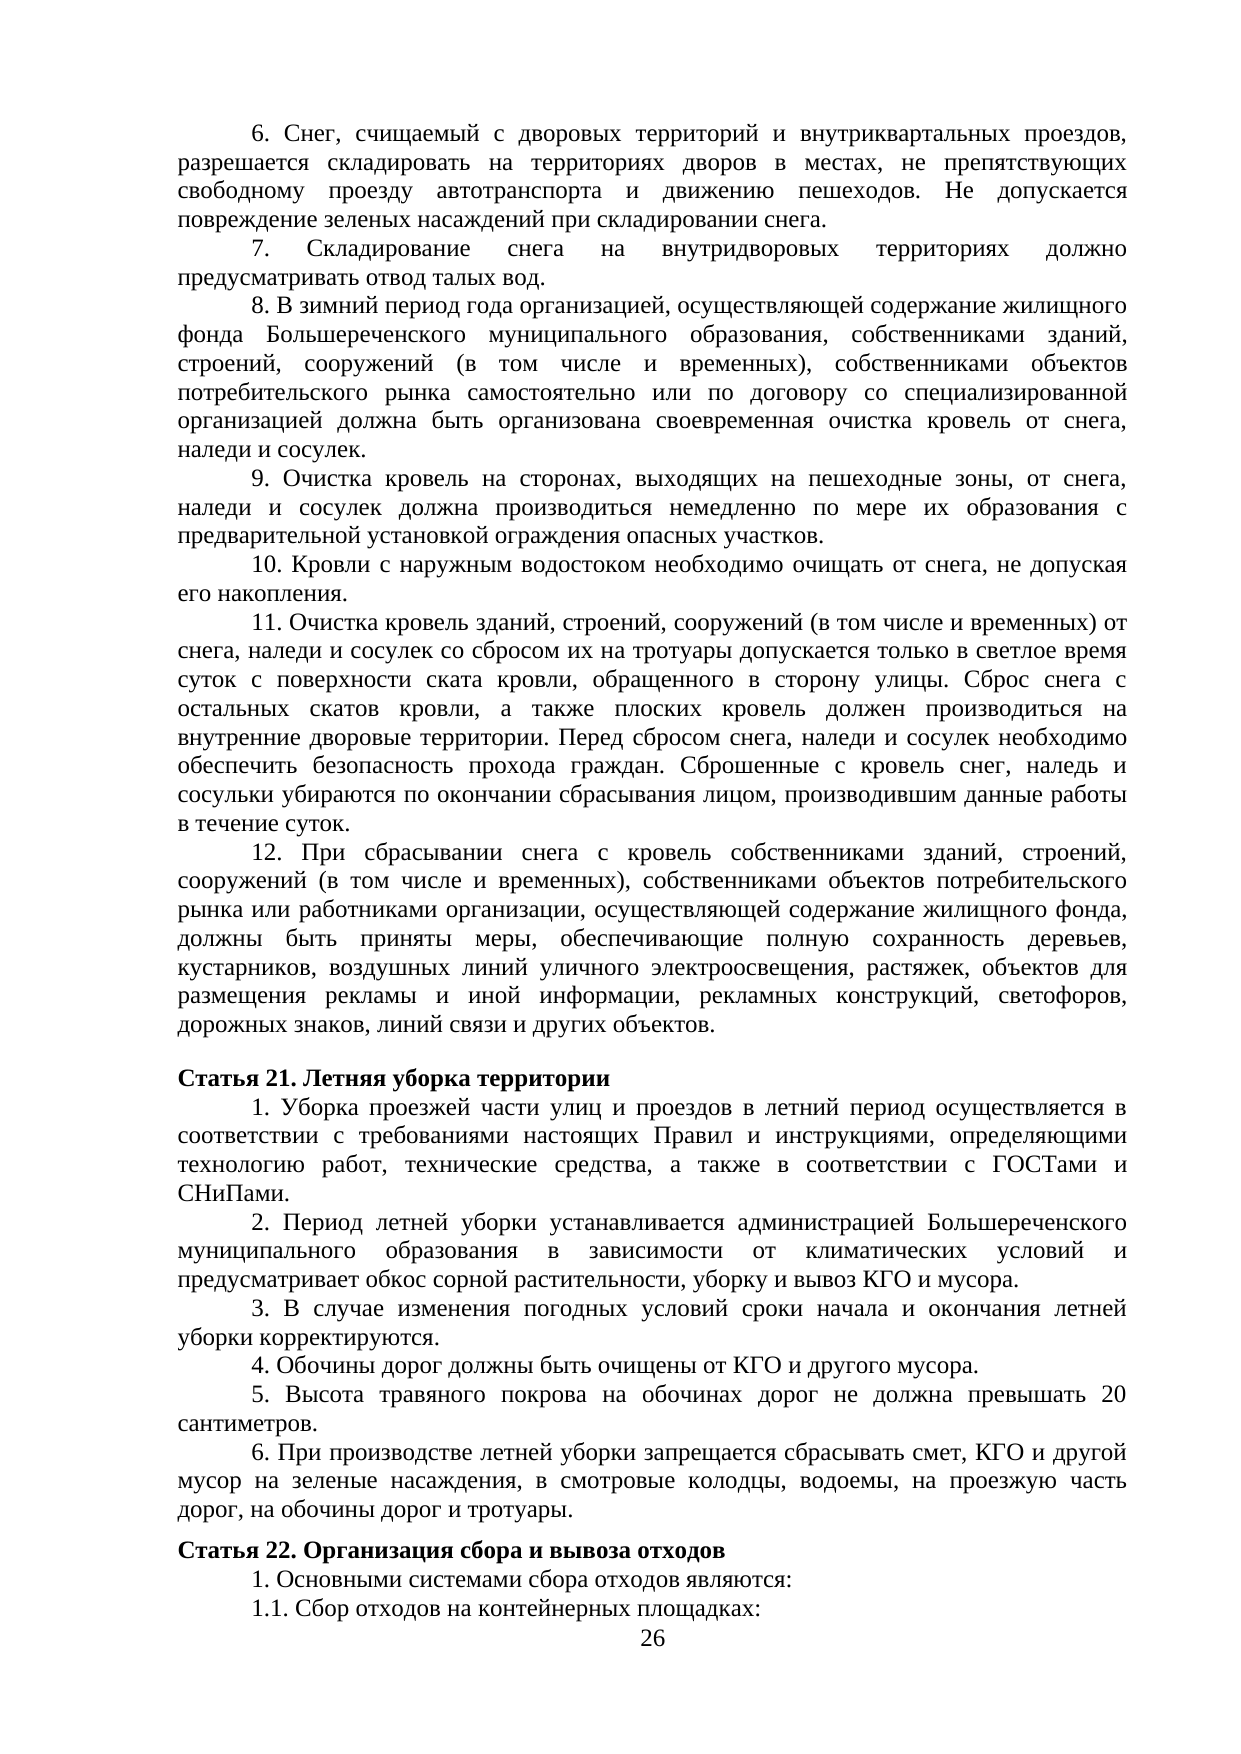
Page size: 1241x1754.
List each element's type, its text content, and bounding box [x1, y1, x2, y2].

text 1.1. Сбор отходов на контейнерных площадках: [177, 1593, 1128, 1622]
text 6. Снег, счищаемый с дворовых территорий и внутриквартальных проездов, разрешается складировать на территориях дворов в местах, не препятствующих свободному проезду автотранспорта и движению пешеходов. Не допускается повреждение зеленых насаждений при складировании снега. [177, 118, 1128, 233]
text 7. Складирование снега на внутридворовых территориях должно предусматривать отвод талых вод. [177, 233, 1128, 291]
text 9. Очистка кровель на сторонах, выходящих на пешеходные зоны, от снега, наледи и сосулек должна производиться немедленно по мере их образования с предварительной установкой ограждения опасных участков. [177, 463, 1128, 549]
text 4. Обочины дорог должны быть очищены от КГО и другого мусора. [177, 1351, 1128, 1379]
text 2. Период летней уборки устанавливается администрацией Большереченского муниципального образования в зависимости от климатических условий и предусматривает обкос сорной растительности, уборку и вывоз КГО и мусора. [177, 1207, 1128, 1293]
text 3. В случае изменения погодных условий сроки начала и окончания летней уборки корректируются. [177, 1293, 1128, 1351]
text 1. Основными системами сбора отходов являются: [177, 1564, 1128, 1593]
text 1. Уборка проезжей части улиц и проездов в летний период осуществляется в соответствии с требованиями настоящих Правил и инструкциями, определяющими технологию работ, технические средства, а также в соответствии с ГОСТами и СНиПами. [177, 1092, 1128, 1207]
text 8. В зимний период года организацией, осуществляющей содержание жилищного фонда Большереченского муниципального образования, собственниками зданий, строений, сооружений (в том числе и временных), собственниками объектов потребительского рынка самостоятельно или по договору со специализированной организацией должна быть организована своевременная очистка кровель от снега, наледи и сосулек. [177, 291, 1128, 463]
text 6. При производстве летней уборки запрещается сбрасывать смет, КГО и другой мусор на зеленые насаждения, в смотровые колодцы, водоемы, на проезжую часть дорог, на обочины дорог и тротуары. [177, 1437, 1128, 1523]
text 10. Кровли с наружным водостоком необходимо очищать от снега, не допуская его накопления. [177, 549, 1128, 607]
text 11. Очистка кровель зданий, строений, сооружений (в том числе и временных) от снега, наледи и сосулек со сбросом их на тротуары допускается только в светлое время суток с поверхности ската кровли, обращенного в сторону улицы. Сброс снега с остальных скатов кровли, а также плоских кровель должен производиться на внутренние дворовые территории. Перед сбросом снега, наледи и сосулек необходимо обеспечить безопасность прохода граждан. Сброшенные с кровель снег, наледь и сосульки убираются по окончании сбрасывания лицом, производившим данные работы в течение суток. [177, 607, 1128, 837]
text 5. Высота травяного покрова на обочинах дорог не должна превышать 20 сантиметров. [177, 1379, 1128, 1437]
text 12. При сбрасывании снега с кровель собственниками зданий, строений, сооружений (в том числе и временных), собственниками объектов потребительского рынка или работниками организации, осуществляющей содержание жилищного фонда, должны быть приняты меры, обеспечивающие полную сохранность деревьев, кустарников, воздушных линий уличного электроосвещения, растяжек, объектов для размещения рекламы и иной информации, рекламных конструкций, светофоров, дорожных знаков, линий связи и других объектов. [177, 837, 1128, 1038]
text Статья 21. Летняя уборка территории [177, 1063, 1128, 1092]
text Статья 22. Организация сбора и вывоза отходов [177, 1536, 1128, 1564]
